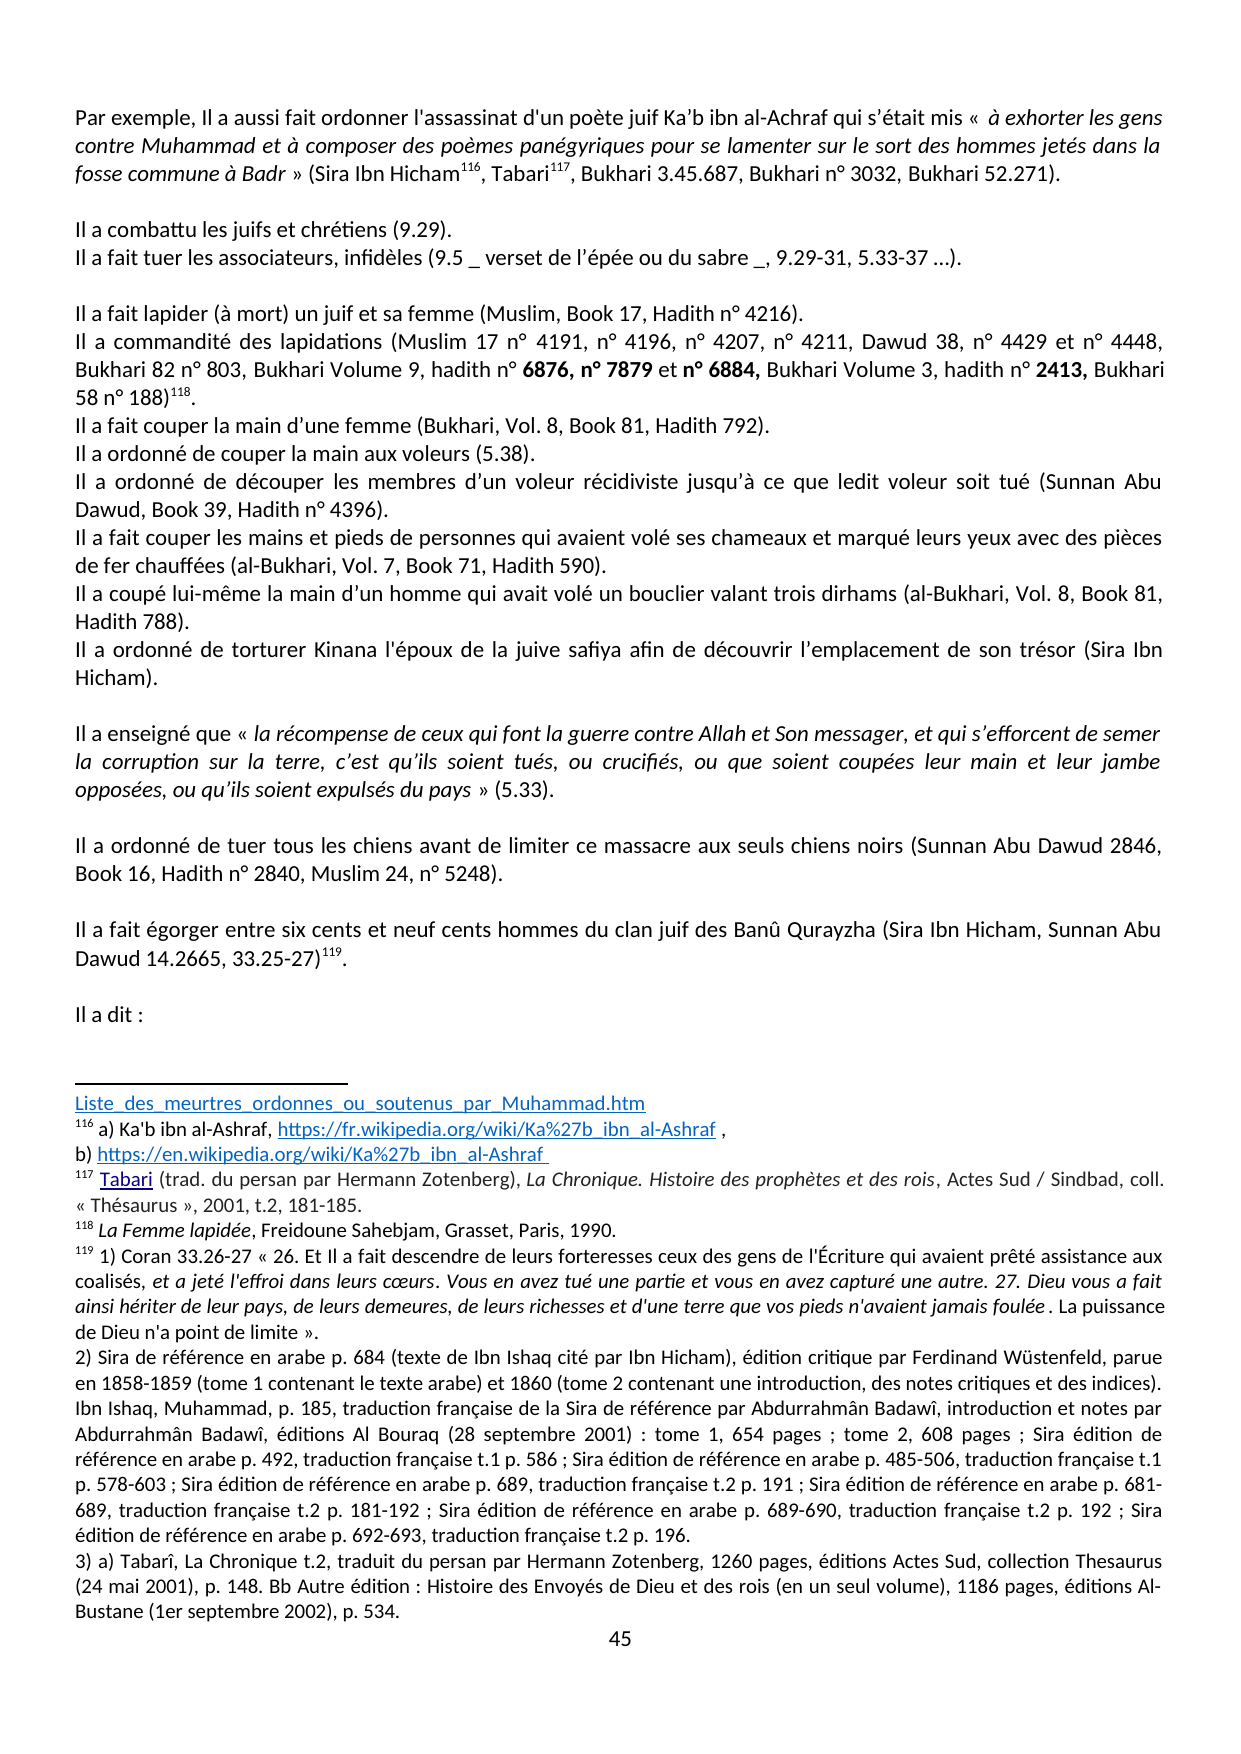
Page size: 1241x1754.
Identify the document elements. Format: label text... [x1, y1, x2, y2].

text Il a commandité des lapidations (Muslim 17 n° 4191, n° 4196, n° 4207, n° 4211, Dawud 38, n° 4429 et n° 4448, Bukhari 82 n° 803, Bukhari Volume 9, hadith n° 6876, n° 7879 et n° 6884, Bukhari Volume 3, hadith n° 2413, Bukhari 58 n° 188). [75, 327, 1165, 411]
text Il a enseigné que « la récompense de ceux qui font la guerre contre Allah et Son messager, et qui s’efforcent de semer la corruption sur la terre, c’est qu’ils soient tués, ou crucifiés, ou que soient coupées leur main et leur jambe opposées, ou qu’ils soient expulsés du pays » (5.33). [75, 719, 1165, 803]
text Il a fait couper la main d’une femme (Bukhari, Vol. 8, Book 81, Hadith 792). [75, 411, 1165, 439]
text Il a ordonné de tuer tous les chiens avant de limiter ce massacre aux seuls chiens noirs (Sunnan Abu Dawud 2846, Book 16, Hadith n° 2840, Muslim 24, n° 5248). [75, 832, 1165, 888]
text Il a dit : [75, 1000, 1165, 1028]
text Il a fait tuer les associateurs, infidèles (9.5 _ verset de l’épée ou du sabre _, 9.29-31, 5.33-37 …). [75, 243, 1165, 271]
text Il a ordonné de couper la main aux voleurs (5.38). [75, 439, 1165, 467]
text Il a fait lapider (à mort) un juif et sa femme (Muslim, Book 17, Hadith n° 4216). [75, 299, 1165, 327]
text Par exemple, Il a aussi fait ordonner l'assassinat d'un poète juif Ka’b ibn al-Achraf qui s’était mis « à exhorter les gens contre Muhammad et à composer des poèmes panégyriques pour se lamenter sur le sort des hommes jetés dans la fosse commune à Badr » (Sira Ibn Hicham, Tabari, Bukhari 3.45.687, Bukhari n° 3032, Bukhari 52.271). [75, 103, 1165, 187]
text Il a combattu les juifs et chrétiens (9.29). [75, 215, 1165, 243]
text Il a ordonné de torturer Kinana l'époux de la juive safiya afin de découvrir l’emplacement de son trésor (Sira Ibn Hicham). [75, 635, 1165, 691]
text Il a ordonné de découper les membres d’un voleur récidiviste jusqu’à ce que ledit voleur soit tué (Sunnan Abu Dawud, Book 39, Hadith n° 4396). [75, 467, 1165, 523]
text Il a fait couper les mains et pieds de personnes qui avaient volé ses chameaux et marqué leurs yeux avec des pièces de fer chauffées (al-Bukhari, Vol. 7, Book 71, Hadith 590). [75, 523, 1165, 579]
text Il a fait égorger entre six cents et neuf cents hommes du clan juif des Banû Qurayzha (Sira Ibn Hicham, Sunnan Abu Dawud 14.2665, 33.25-27). [75, 916, 1165, 972]
text Il a coupé lui-même la main d’un homme qui avait volé un bouclier valant trois dirhams (al-Bukhari, Vol. 8, Book 81, Hadith 788). [75, 579, 1165, 635]
